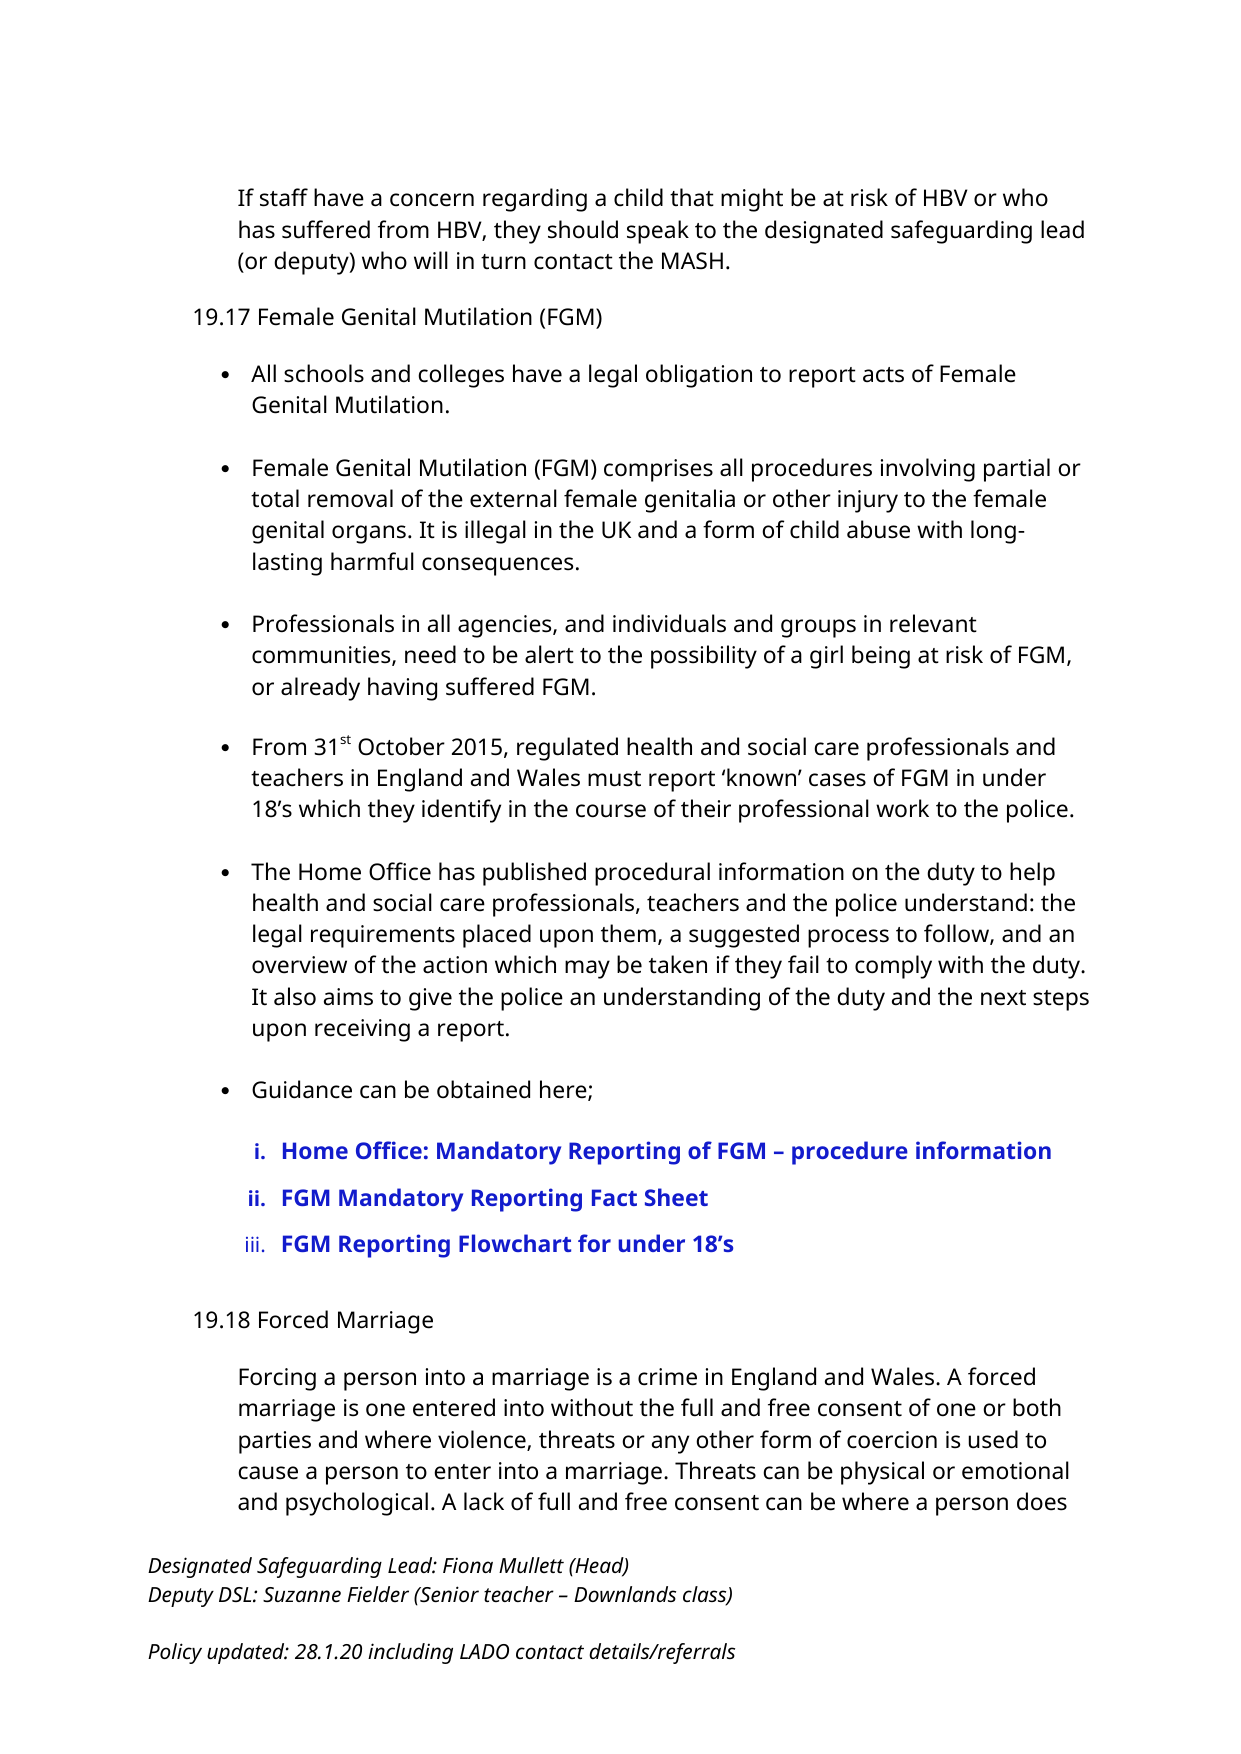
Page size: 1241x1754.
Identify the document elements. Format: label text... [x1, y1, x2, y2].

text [237, 1361, 1092, 1517]
subtitle 19.18 Forced Marriage [192, 1304, 1092, 1336]
list From 31st October 2015, regulated health and social care professionals and teachers in England and Wales must report ‘known’ cases of FGM in under 18’s which they identify in the course of their professional work to the police. [222, 730, 1092, 824]
list Professionals in all agencies, and individuals and groups in relevant communities, need to be alert to the possibility of a girl being at risk of FGM, or already having suffered FGM. [222, 608, 1092, 730]
text If staff have a concern regarding a child that might be at risk of HBV or who has suffered from HBV, they should speak to the designated safeguarding lead (or deputy) who will in turn contact the MASH. [237, 182, 1092, 276]
list FGM Reporting Flowchart for under 18’s [266, 1228, 1092, 1259]
list Home Office: Mandatory Reporting of FGM – procedure information [266, 1134, 1092, 1166]
list The Home Office has published procedural information on the duty to help health and social care professionals, teachers and the police understand: the legal requirements placed upon them, a suggested process to follow, and an overview of the action which may be taken if they fail to comply with the duty. It also aims to give the police an understanding of the duty and the next steps upon receiving a report. [222, 855, 1092, 1043]
list Female Genital Mutilation (FGM) comprises all procedures involving partial or total removal of the external female genitalia or other injury to the female genital organs. It is illegal in the UK and a form of child abuse with long-lasting harmful consequences. [222, 452, 1092, 577]
subtitle 19.17 Female Genital Mutilation (FGM) [192, 301, 1092, 332]
list All schools and colleges have a legal obligation to report acts of Female Genital Mutilation. [222, 358, 1092, 420]
list FGM Mandatory Reporting Fact Sheet [266, 1181, 1092, 1213]
list Guidance can be obtained here; [222, 1074, 1092, 1105]
